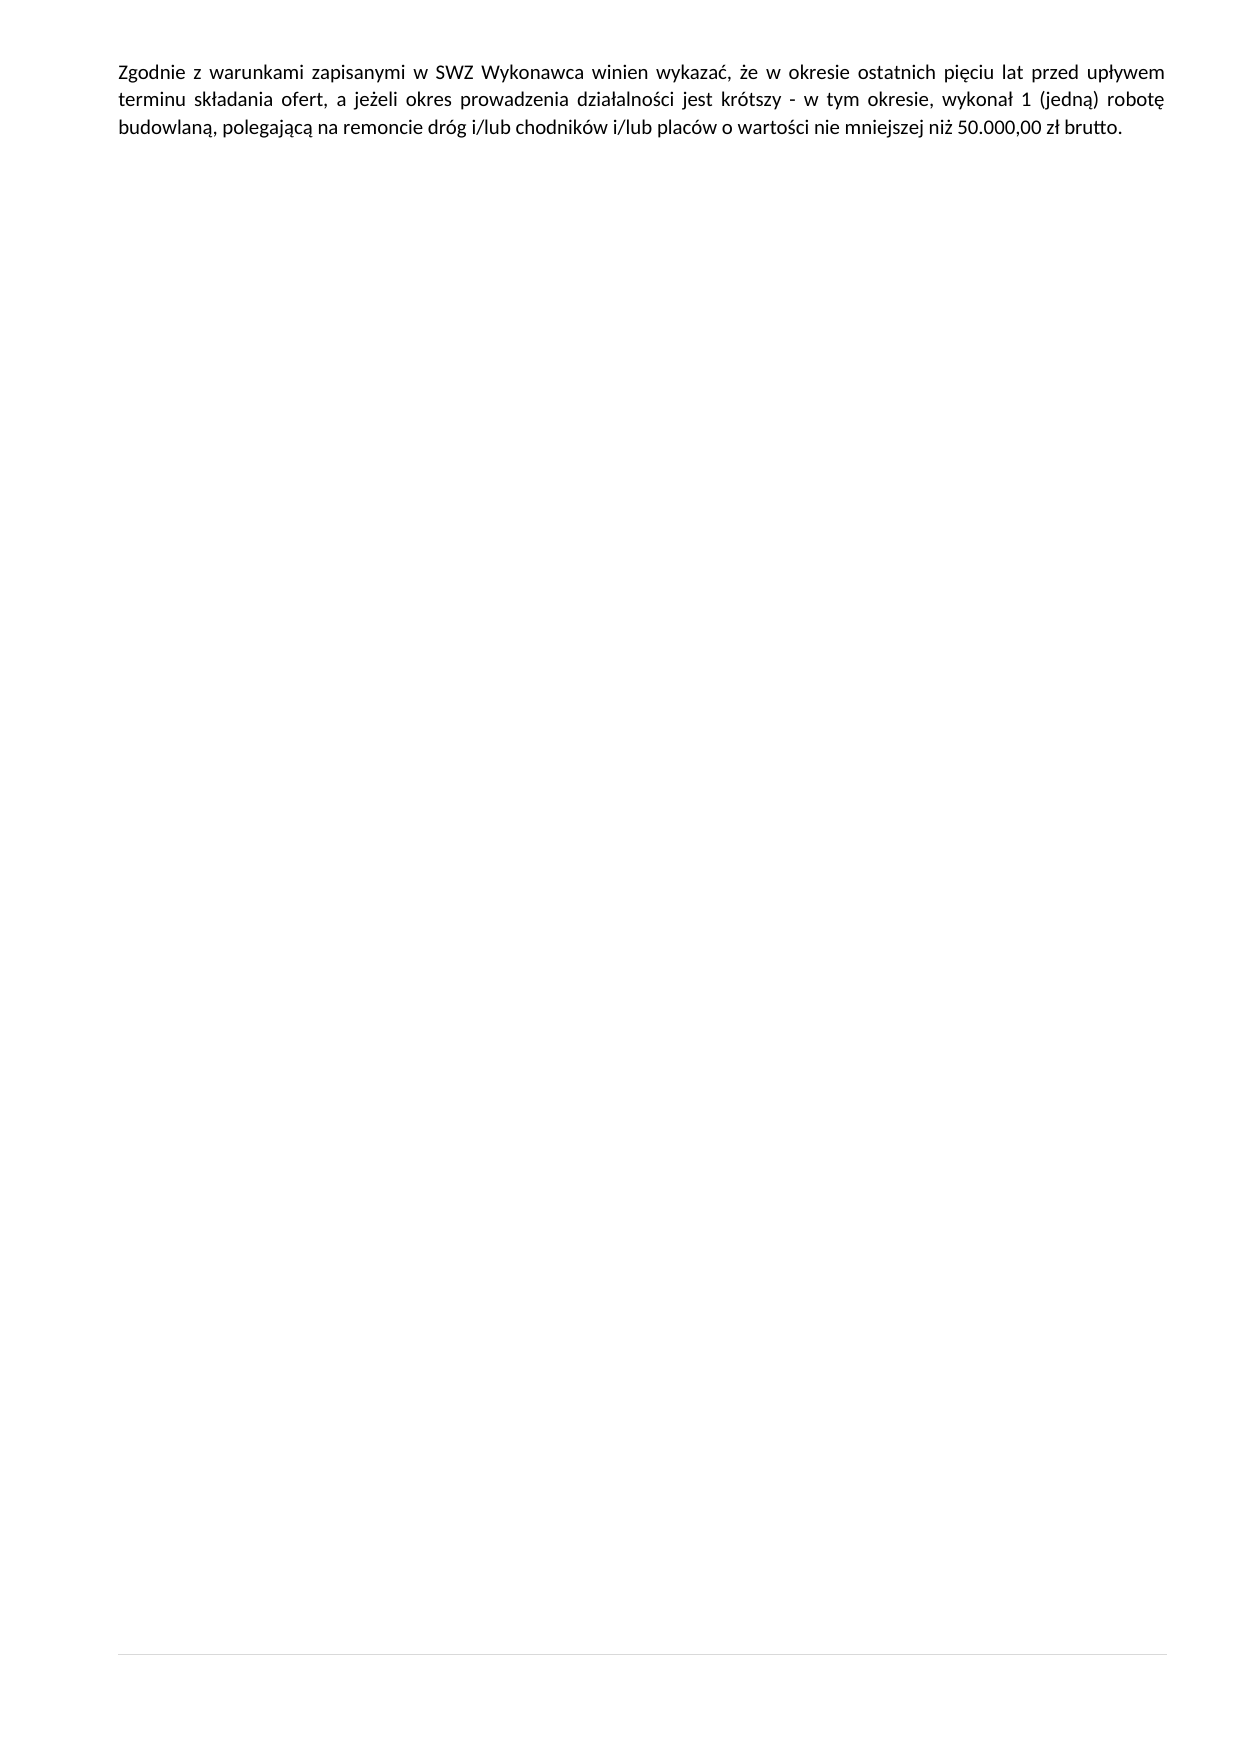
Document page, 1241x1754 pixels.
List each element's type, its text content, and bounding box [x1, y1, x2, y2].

text Zgodnie z warunkami zapisanymi w SWZ Wykonawca winien wykazać, że w okresie ostatnich pięciu lat przed upływem terminu składania ofert, a jeżeli okres prowadzenia działalności jest krótszy - w tym okresie, wykonał 1 (jedną) robotę budowlaną, polegającą na remoncie dróg i/lub chodników i/lub placów o wartości nie mniejszej niż 50.000,00 zł brutto. [118, 59, 1167, 139]
